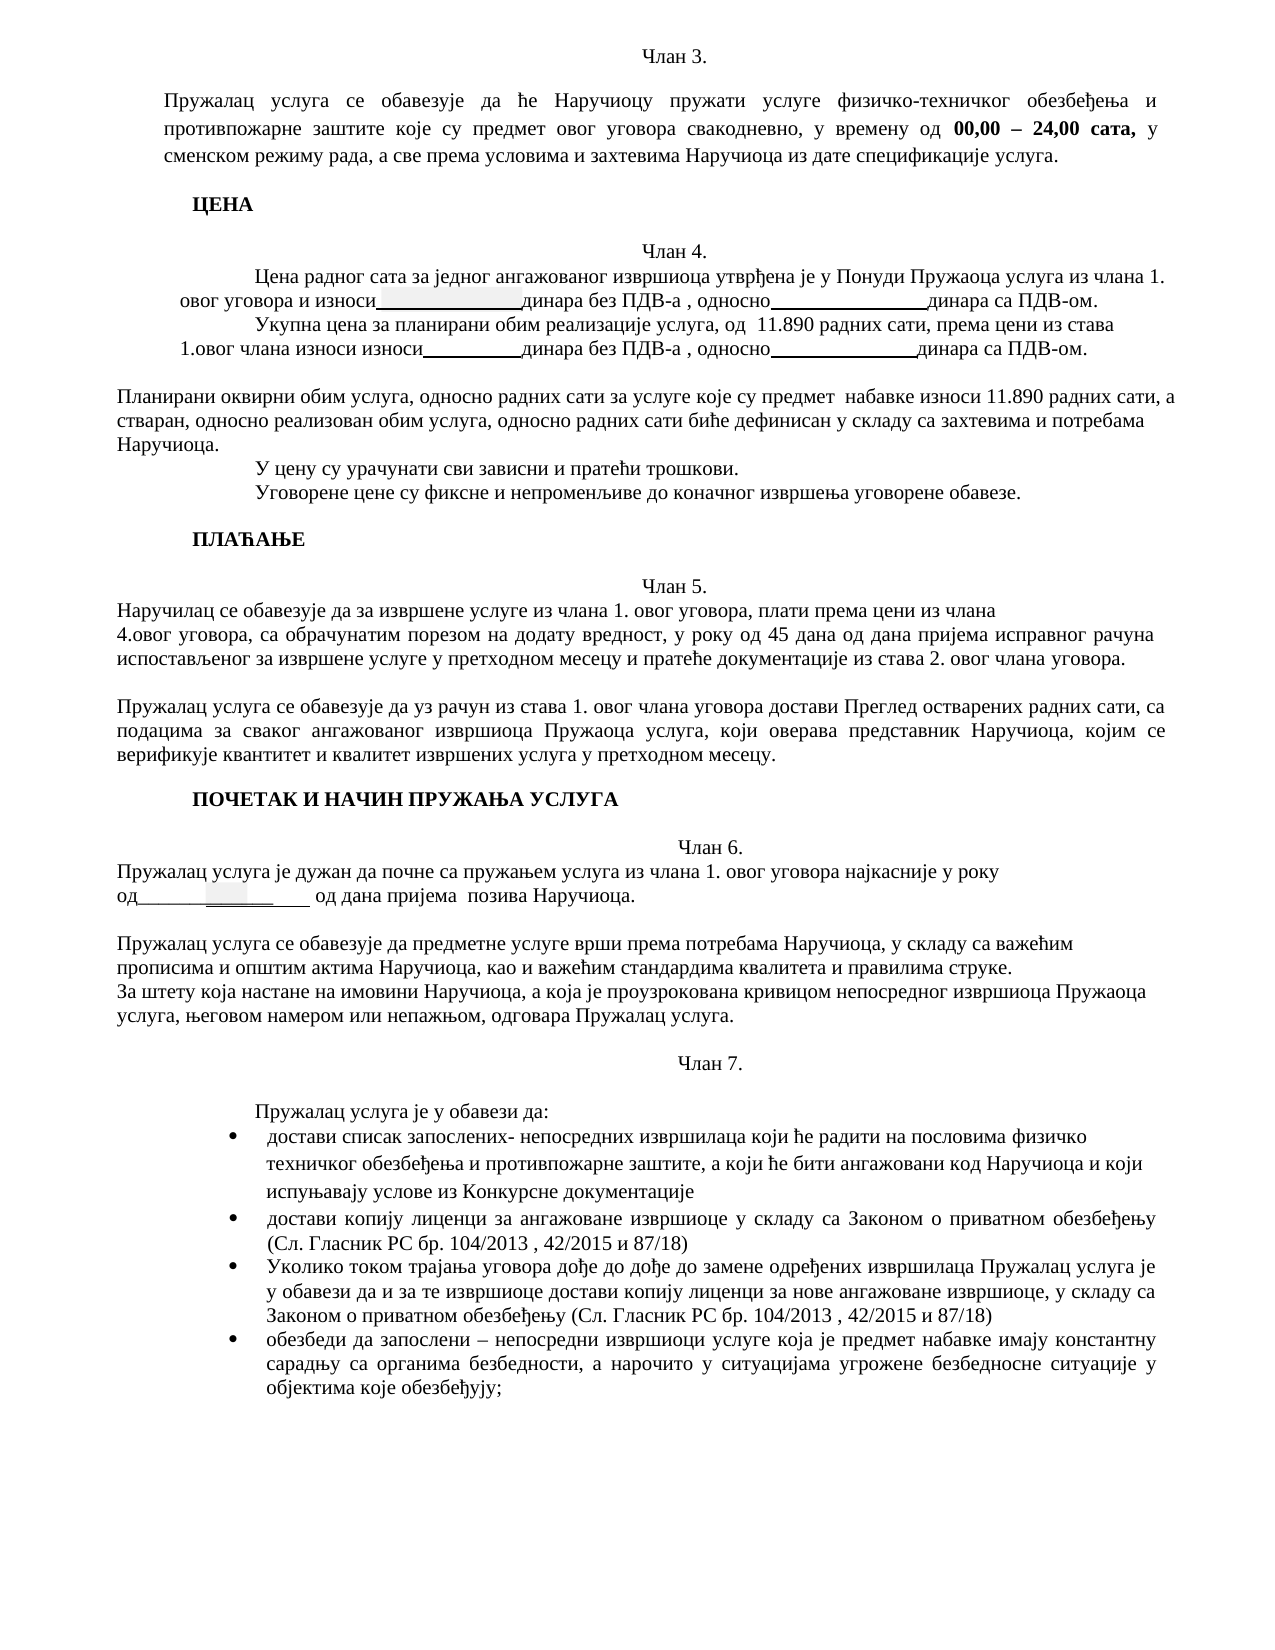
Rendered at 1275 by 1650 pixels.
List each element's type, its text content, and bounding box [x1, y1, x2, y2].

text ПОЧЕТАК И НАЧИН ПРУЖАЊА УСЛУГА [192, 787, 1233, 811]
text За штету која настане на имовини Наручиоца, а која је проузрокована кривицом непосредног извршиоца Пружаоца услуга, његовом намером или непажњом, одговара Пружалац услуга. [117, 979, 1157, 1027]
list достави копију лиценци за ангажоване извршиоце у складу са Законом о приватном обезбеђењу (Сл. Гласник РС бр. 104/2013 , 42/2015 и 87/18) [229, 1206, 1157, 1254]
list обезбеди да запослени – непосредни извршиоци услуге која је предмет набавке имају константну сарадњу са органима безбедности, а нарочито у ситуацијама угрожене безбедносне ситуације у објектима које обезбеђују; [229, 1327, 1157, 1399]
text Члан 3. [191, 44, 1158, 68]
text ЦЕНА [192, 192, 1233, 216]
text Пружалац услуга се обавезује да предметне услуге врши према потребама Наручиоца, у складу са важећим прописима и општим актима Наручиоца, као и важећим стандардима квалитета и правилима струке. [117, 931, 1166, 979]
text Пружалац услуга је у обавези да: [254, 1099, 1233, 1123]
text Пружалац услуга се обавезује да уз рачун из става 1. овог члана уговора достави Преглед остварених радних сати, са подацима за сваког ангажованог извршиоца Пружаоца услуга, који оверава представник Наручиоца, којим се верификује квантитет и квалитет извршених услуга у претходном месецу. [117, 694, 1167, 766]
text Укупна цена за планирани обим реализације услуга, од 11.890 радних сати, према цени из става 1.овог члана износи износи динара без ПДВ-а , односно ____________динара са ПДВ-ом. [179, 312, 1166, 360]
text 4.овог уговора, са обрачунатим порезом на додату вредност, у року од 45 дана од дана пријема исправног рачуна испостављеног за извршене услуге у претходном месецу и пратеће документације из става 2. овог члана уговора. [117, 622, 1157, 670]
text Наручилац се обавезује да за извршене услуге из члана 1. овог уговора, плати према цени из члана [117, 598, 1233, 622]
text Пружалац услуга се обавезује да ће Наручиоцу пружати услуге физичко-техничког обезбеђења и противпожарне заштите које су предмет овог уговора свакодневно, у времену од 00,00 – 24,00 сата, у сменском режиму рада, а све према условима и захтевима Наручиоца из дате спецификације услуга. [164, 88, 1158, 167]
text Члан 7. [192, 1051, 1229, 1075]
text Цена радног сата за једног ангажованог извршиоца утврђена је у Понуди Пружаоца услуга из члана 1. овог уговора и износи динара без ПДВ-а , односно _____________динара са ПДВ-ом. [179, 263, 1166, 312]
list достави списак запослених- непосредних извршилаца који ће радити на пословима физичко [229, 1123, 1233, 1148]
text Члан 4. [191, 239, 1158, 263]
list Уколико током трајања уговора дође до дође до замене одређених извршилаца Пружалац услуга је у обавези да и за те извршиоце достави копију лиценци за нове ангажоване извршиоце, у складу са Законом о приватном обезбеђењу (Сл. Гласник РС бр. 104/2013 , 42/2015 и 87/18) [229, 1254, 1157, 1327]
text ПЛАЋАЊЕ [192, 527, 1233, 551]
text Планирани оквирни обим услуга, односно радних сати за услуге које су предмет набавке износи 11.890 радних сати, а стваран, односно реализован обим услуга, односно радних сати биће дефинисан у складу са захтевима и потребама Наручиоца. [117, 384, 1233, 456]
text Члан 5. [191, 574, 1158, 598]
text техничког обезбеђења и противпожарне заштите, а који ће бити ангажовани код Наручиоца и који испуњавају услове из Конкурсне документације [266, 1151, 1233, 1203]
text Уговорене цене су фиксне и непроменљиве до коначног извршења уговорене обавезе. [254, 480, 1233, 504]
text Пружалац услуга је дужан да почне са пружањем услуга из члана 1. овог уговора најкасније у року од_____________ од дана пријема позива Наручиоца. [117, 859, 1157, 907]
text У цену су урачунати сви зависни и пратећи трошкови. [254, 456, 1233, 480]
text Члан 6. [678, 835, 1233, 859]
